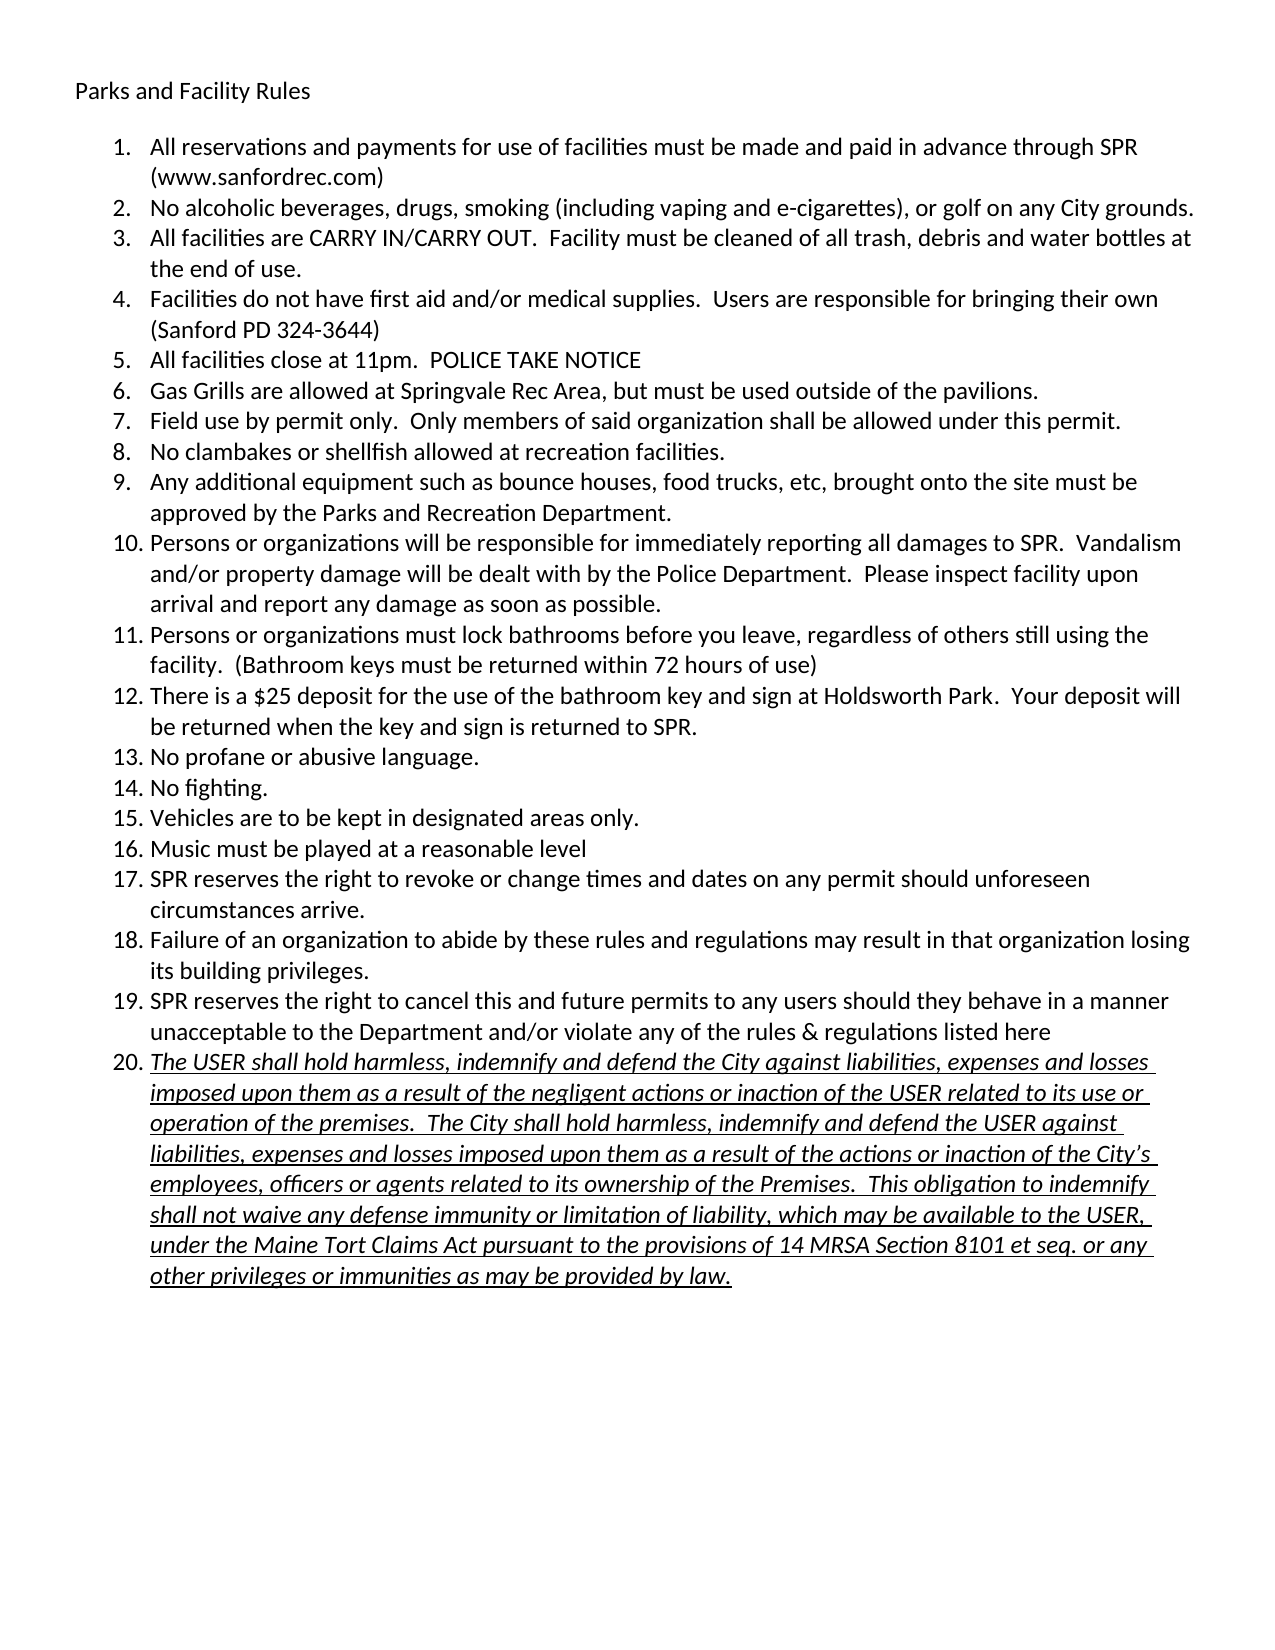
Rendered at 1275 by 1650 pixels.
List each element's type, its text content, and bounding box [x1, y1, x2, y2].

text Parks and Facility Rules [75, 75, 1200, 106]
list No alcoholic beverages, drugs, smoking (including vaping and e-cigarettes), or golf on any City grounds. [112, 192, 1200, 222]
list SPR reserves the right to cancel this and future permits to any users should they behave in a manner unacceptable to the Department and/or violate any of the rules & regulations listed here [112, 985, 1200, 1046]
list All facilities are CARRY IN/CARRY OUT. Facility must be cleaned of all trash, debris and water bottles at the end of use. [112, 222, 1200, 283]
list SPR reserves the right to revoke or change times and dates on any permit should unforeseen circumstances arrive. [112, 863, 1200, 924]
list Any additional equipment such as bounce houses, food trucks, etc, brought onto the site must be approved by the Parks and Recreation Department. [112, 467, 1200, 528]
list No profane or abusive language. [112, 741, 1200, 772]
list Persons or organizations must lock bathrooms before you leave, regardless of others still using the facility. (Bathroom keys must be returned within 72 hours of use) [112, 619, 1200, 680]
list Music must be played at a reasonable level [112, 833, 1200, 863]
list The USER shall hold harmless, indemnify and defend the City against liabilities, expenses and losses imposed upon them as a result of the negligent actions or inaction of the USER related to its use or operation of the premises. The City shall hold harmless, indemnify and defend the USER against liabilities, expenses and losses imposed upon them as a result of the actions or inaction of the City’s employees, officers or agents related to its ownership of the Premises. This obligation to indemnify shall not waive any defense immunity or limitation of liability, which may be available to the USER, under the Maine Tort Claims Act pursuant to the provisions of 14 MRSA Section 8101 et seq. or any other privileges or immunities as may be provided by law. [112, 1046, 1200, 1291]
list Vehicles are to be kept in designated areas only. [112, 802, 1200, 833]
list Field use by permit only. Only members of said organization shall be allowed under this permit. [112, 406, 1200, 436]
list All reservations and payments for use of facilities must be made and paid in advance through SPR (www.sanfordrec.com) [112, 131, 1200, 192]
list No fighting. [112, 772, 1200, 802]
list Facilities do not have first aid and/or medical supplies. Users are responsible for bringing their own (Sanford PD 324-3644) [112, 283, 1200, 344]
list All facilities close at 11pm. POLICE TAKE NOTICE [112, 344, 1200, 375]
list There is a $25 deposit for the use of the bathroom key and sign at Holdsworth Park. Your deposit will be returned when the key and sign is returned to SPR. [112, 680, 1200, 741]
list No clambakes or shellfish allowed at recreation facilities. [112, 436, 1200, 467]
list Failure of an organization to abide by these rules and regulations may result in that organization losing its building privileges. [112, 924, 1200, 985]
list Gas Grills are allowed at Springvale Rec Area, but must be used outside of the pavilions. [112, 375, 1200, 406]
list Persons or organizations will be responsible for immediately reporting all damages to SPR. Vandalism and/or property damage will be dealt with by the Police Department. Please inspect facility upon arrival and report any damage as soon as possible. [112, 528, 1200, 619]
